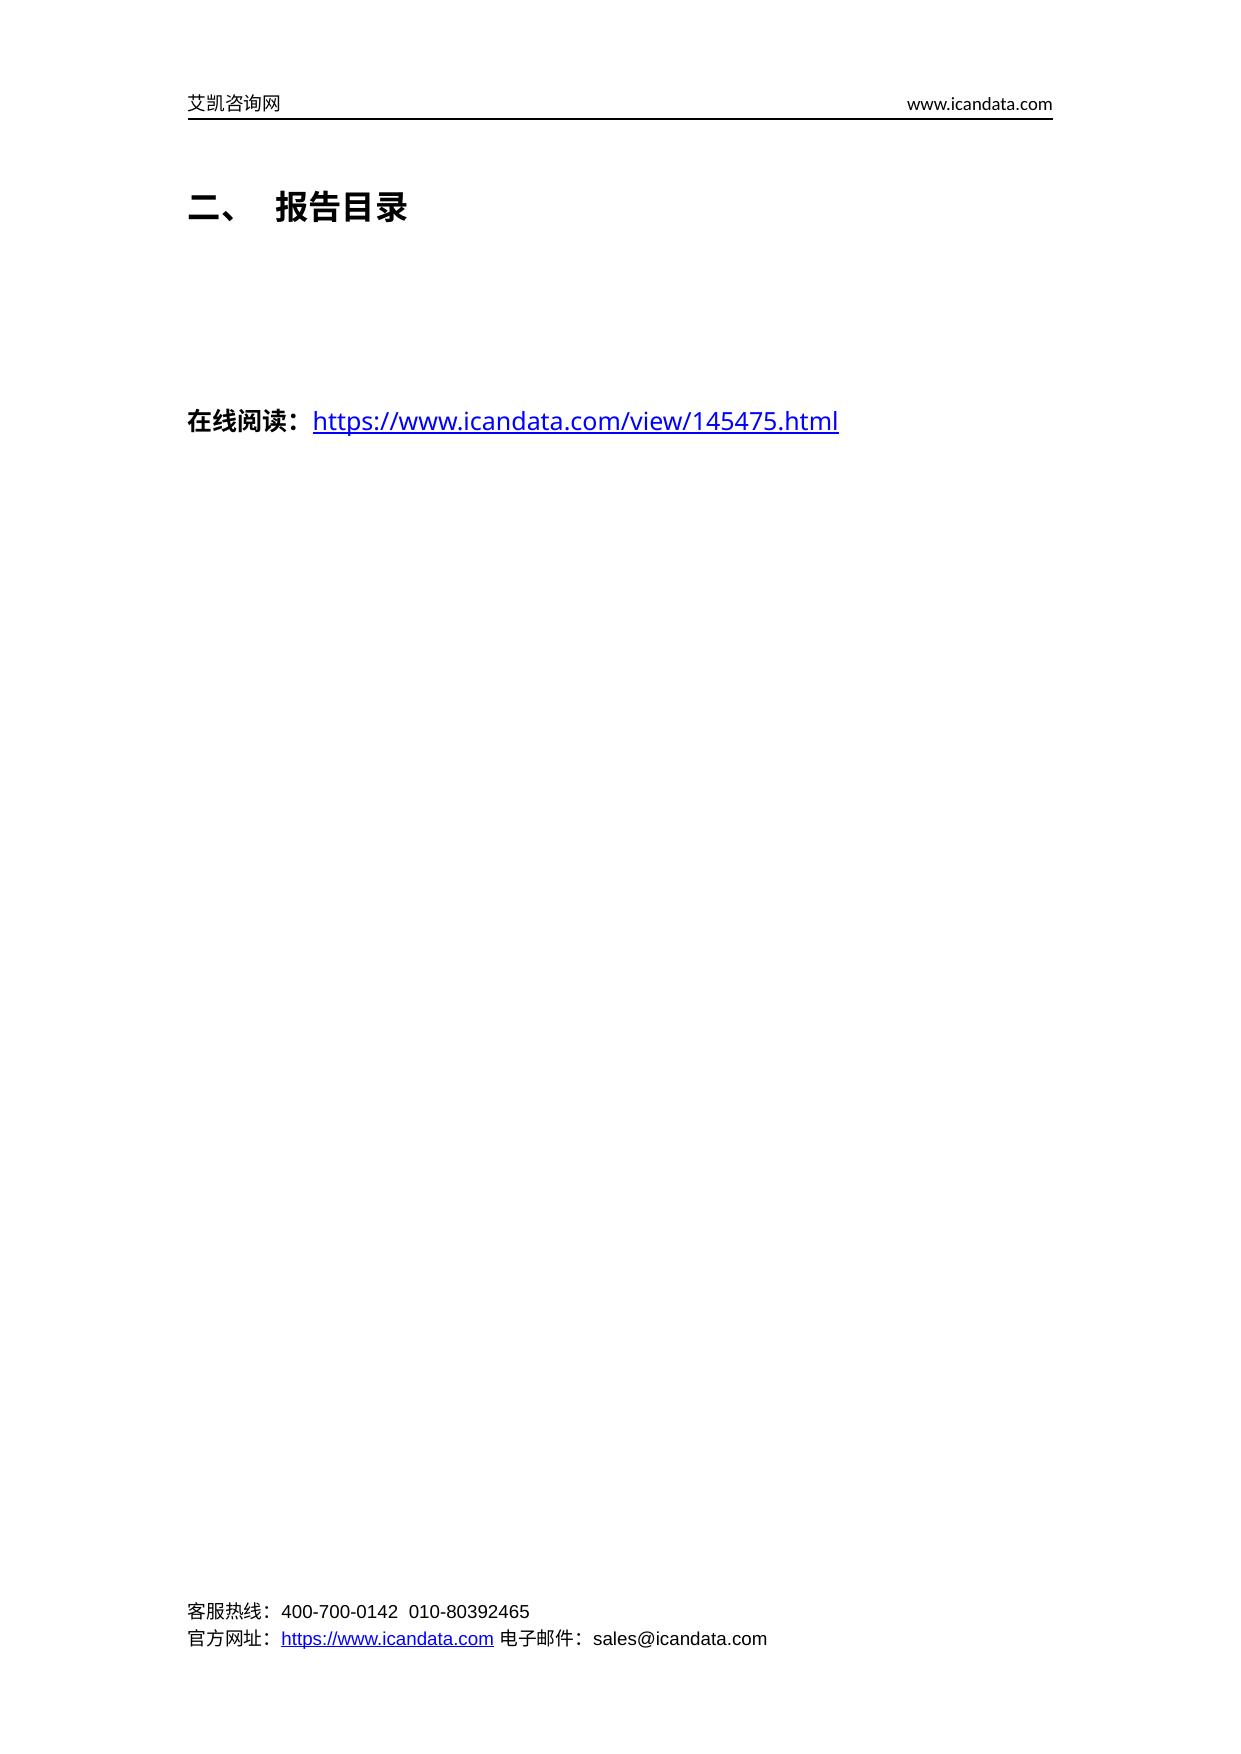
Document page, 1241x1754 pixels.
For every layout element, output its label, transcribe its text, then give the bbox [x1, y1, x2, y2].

text 在线阅读：https://www.icandata.com/view/145475.html [187, 387, 1053, 452]
subtitle 报告目录 [187, 172, 1053, 237]
